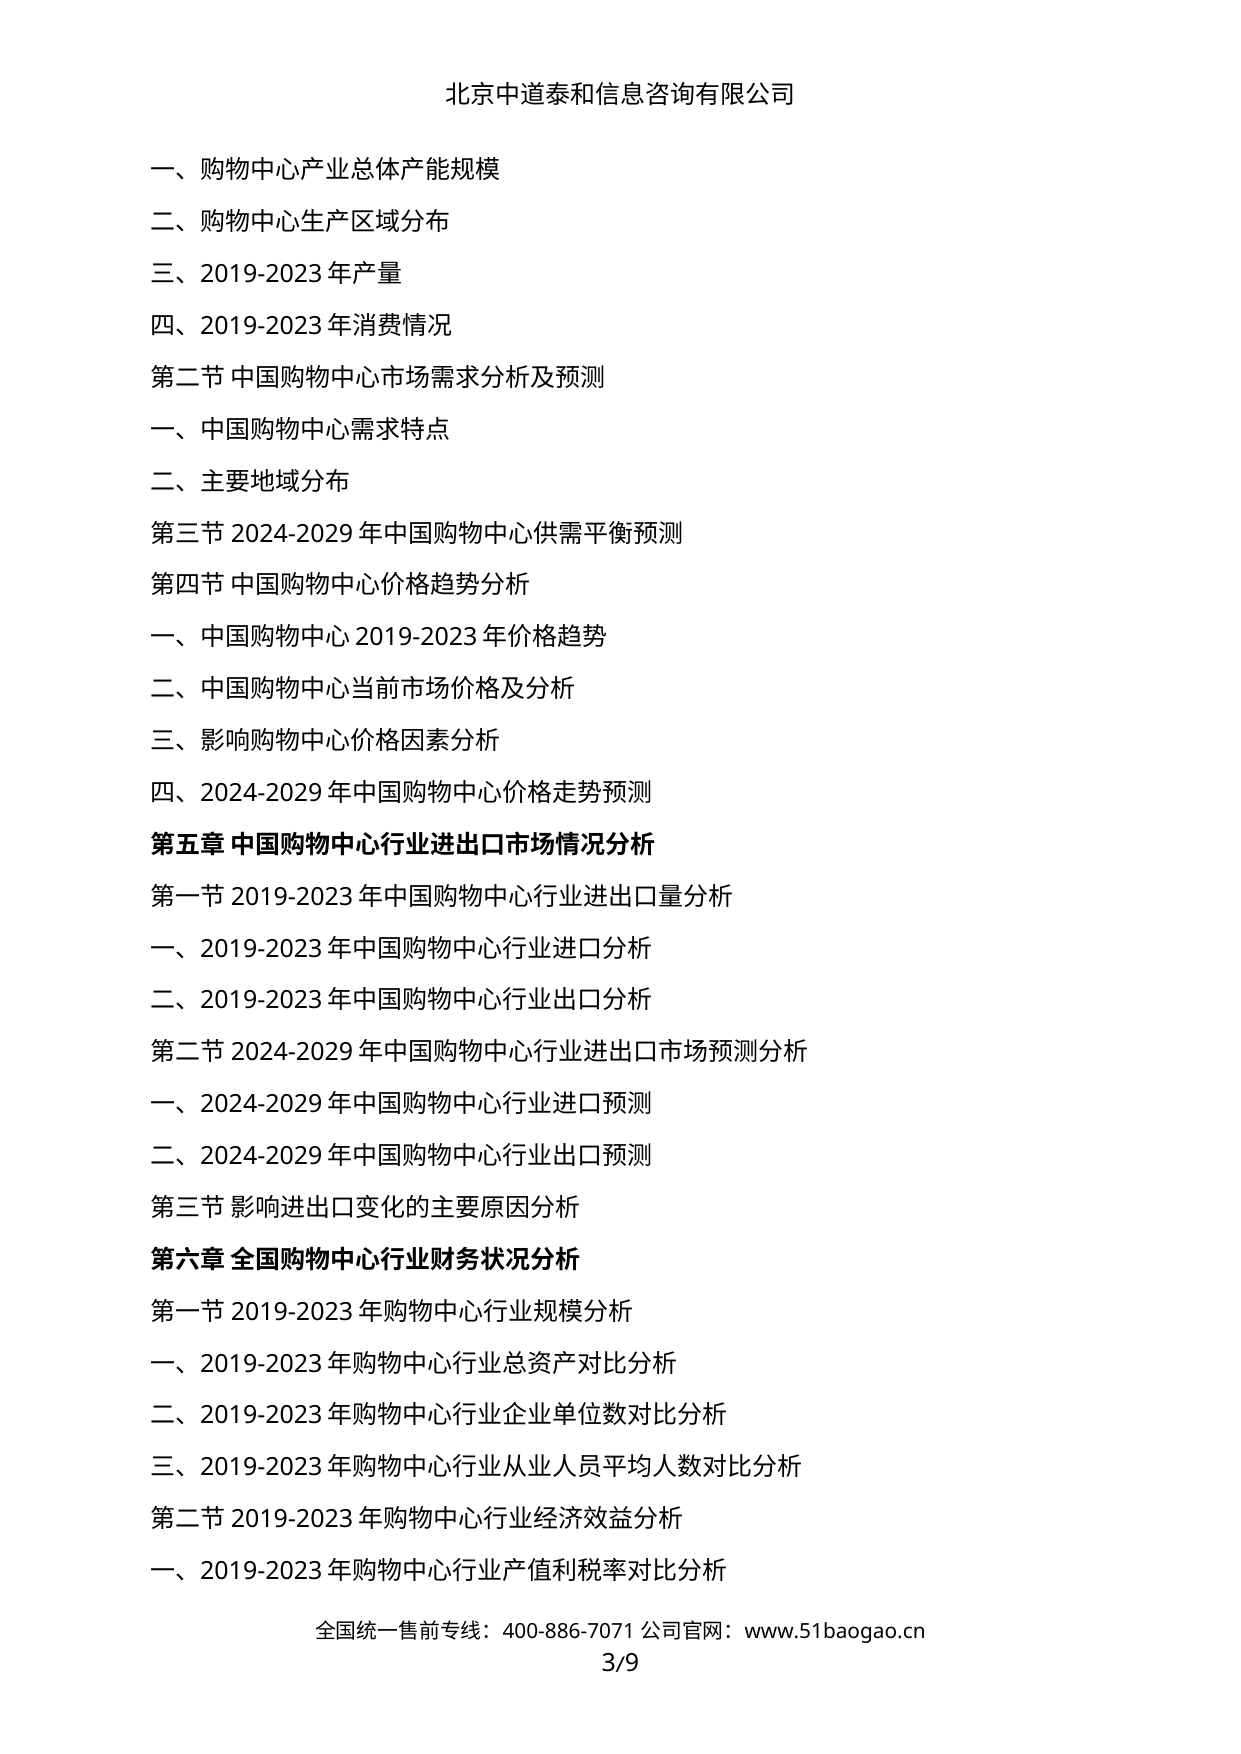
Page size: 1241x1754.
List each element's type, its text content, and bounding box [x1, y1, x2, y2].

text 第一节 2019-2023年购物中心行业规模分析 [150, 1291, 1090, 1327]
text 一、2019-2023年购物中心行业产值利税率对比分析 [150, 1551, 1090, 1587]
text 一、中国购物中心需求特点 [150, 409, 1090, 446]
text 第六章 全国购物中心行业财务状况分析 [150, 1239, 1090, 1276]
text 一、2019-2023年购物中心行业总资产对比分析 [150, 1343, 1090, 1379]
text 第三节 影响进出口变化的主要原因分析 [150, 1187, 1090, 1224]
text 第四节 中国购物中心价格趋势分析 [150, 565, 1090, 601]
text 一、2019-2023年中国购物中心行业进口分析 [150, 928, 1090, 964]
text 三、2019-2023年购物中心行业从业人员平均人数对比分析 [150, 1447, 1090, 1483]
text 三、影响购物中心价格因素分析 [150, 721, 1090, 757]
text 四、2019-2023年消费情况 [150, 306, 1090, 342]
text 四、2024-2029年中国购物中心价格走势预测 [150, 772, 1090, 809]
text 第五章 中国购物中心行业进出口市场情况分析 [150, 824, 1090, 861]
text 二、中国购物中心当前市场价格及分析 [150, 669, 1090, 705]
text 二、购物中心生产区域分布 [150, 202, 1090, 238]
text 二、2024-2029年中国购物中心行业出口预测 [150, 1136, 1090, 1172]
text 一、2024-2029年中国购物中心行业进口预测 [150, 1084, 1090, 1120]
text 第二节 2019-2023年购物中心行业经济效益分析 [150, 1499, 1090, 1535]
text 第三节 2024-2029年中国购物中心供需平衡预测 [150, 513, 1090, 549]
text 二、2019-2023年购物中心行业企业单位数对比分析 [150, 1395, 1090, 1431]
text 三、2019-2023年产量 [150, 254, 1090, 290]
text 第二节 中国购物中心市场需求分析及预测 [150, 357, 1090, 394]
text 一、中国购物中心2019-2023年价格趋势 [150, 617, 1090, 653]
text 第一节 2019-2023年中国购物中心行业进出口量分析 [150, 876, 1090, 912]
text 二、2019-2023年中国购物中心行业出口分析 [150, 980, 1090, 1016]
text 一、购物中心产业总体产能规模 [150, 150, 1090, 186]
text 二、主要地域分布 [150, 461, 1090, 497]
text 第二节 2024-2029年中国购物中心行业进出口市场预测分析 [150, 1032, 1090, 1068]
